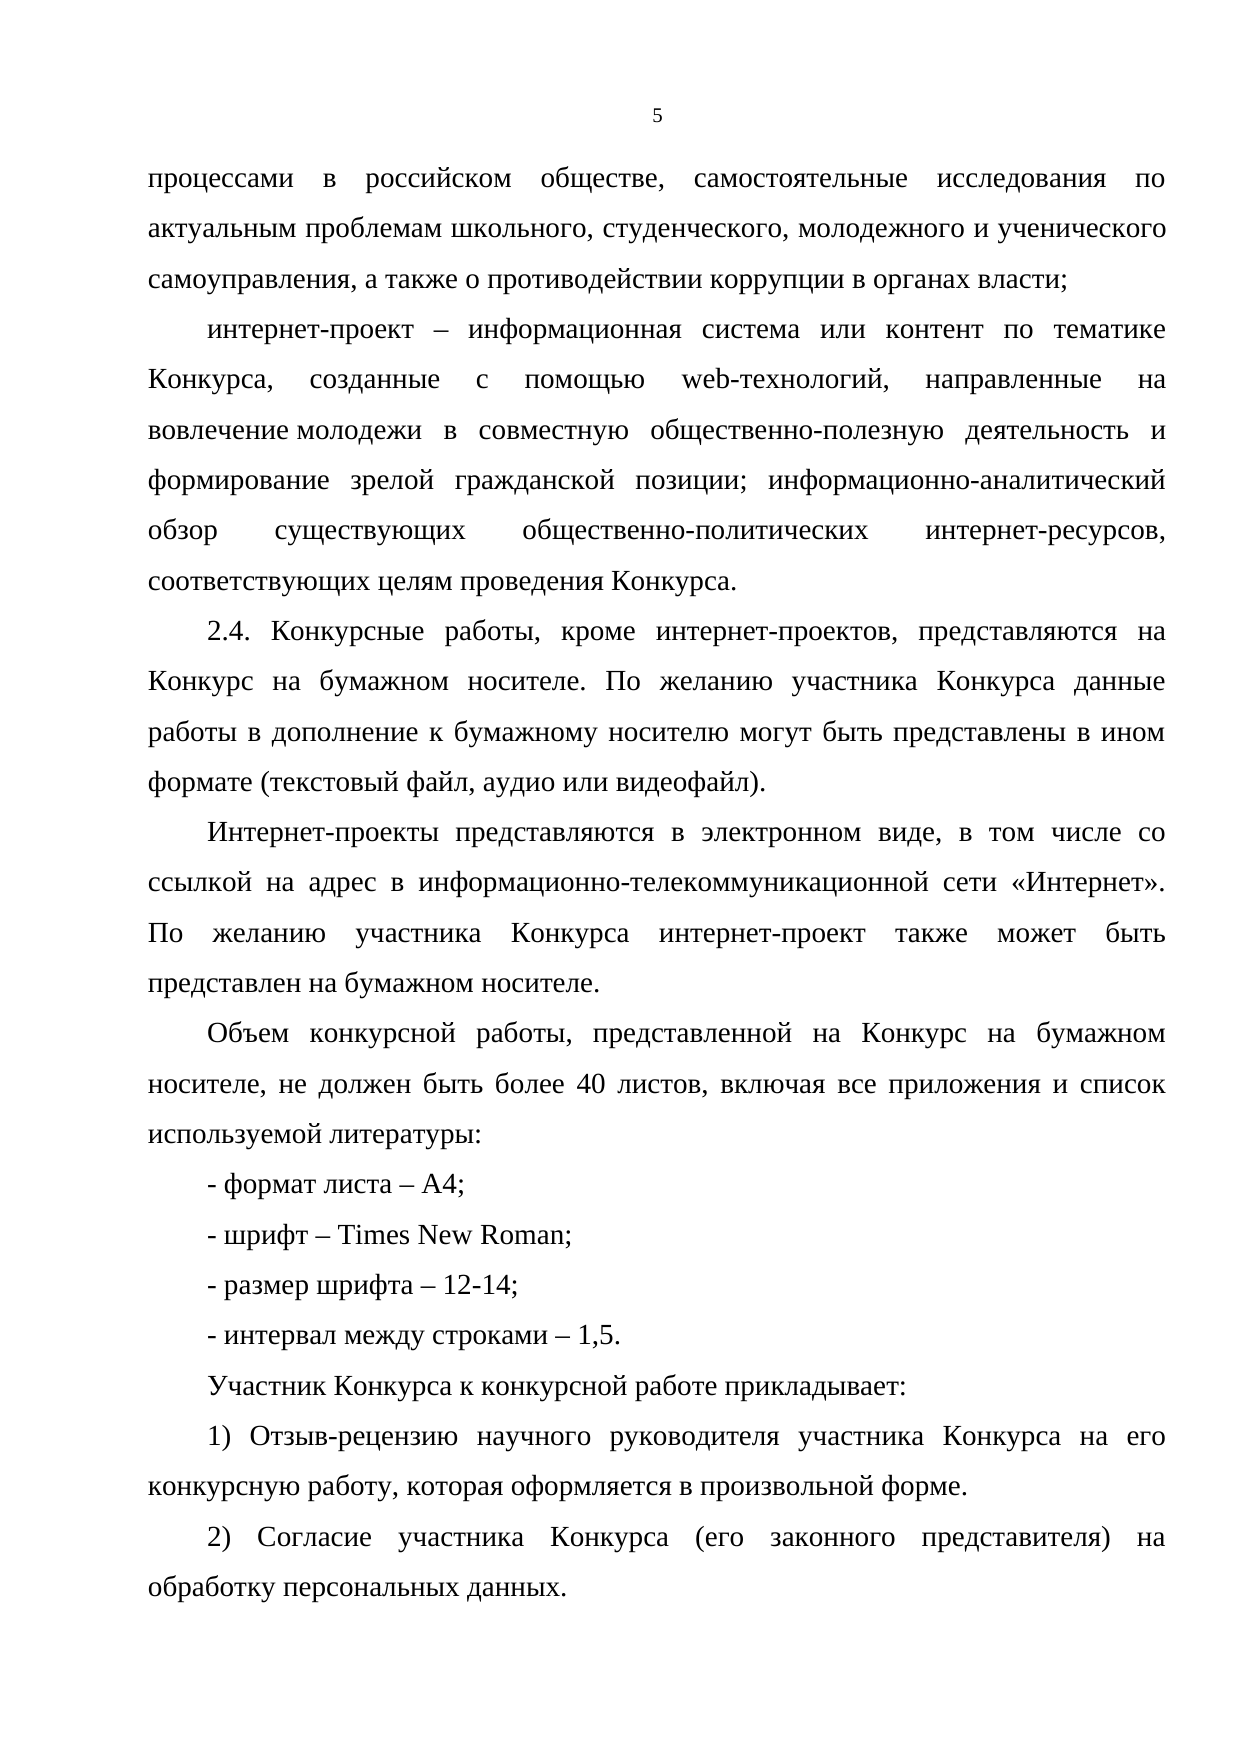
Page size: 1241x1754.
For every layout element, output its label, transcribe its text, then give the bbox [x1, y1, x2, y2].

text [148, 160, 1167, 294]
text Объем конкурсной работы, представленной на Конкурс на бумажном носителе, не должен быть более 40 листов, включая все приложения и список используемой литературы: [148, 1016, 1167, 1150]
text - размер шрифта – 12-14; [148, 1267, 1167, 1301]
text 2) Согласие участника Конкурса (его законного представителя) на обработку персональных данных. [148, 1519, 1167, 1602]
text Участник Конкурса к конкурсной работе прикладывает: [148, 1368, 1167, 1401]
text 1) Отзыв-рецензию научного руководителя участника Конкурса на его конкурсную работу, которая оформляется в произвольной форме. [148, 1418, 1167, 1502]
text - формат листа – А4; [148, 1166, 1167, 1200]
text - шрифт – Times New Roman; [148, 1217, 1167, 1250]
text 2.4. Конкурсные работы, кроме интернет-проектов, представляются на Конкурс на бумажном носителе. По желанию участника Конкурса данные работы в дополнение к бумажному носителю могут быть представлены в ином формате (текстовый файл, аудио или видеофайл). [148, 613, 1167, 797]
text - интервал между строками – 1,5. [148, 1317, 1167, 1351]
text интернет-проект – информационная система или контент по тематике Конкурса, созданные с помощью web-технологий, направленные на вовлечение молодежи в совместную общественно-полезную деятельность и формирование зрелой гражданской позиции; информационно-аналитический обзор существующих общественно-политических интернет-ресурсов, соответствующих целям проведения Конкурса. [148, 311, 1167, 596]
text Интернет-проекты представляются в электронном виде, в том числе со ссылкой на адрес в информационно-телекоммуникационной сети «Интернет». По желанию участника Конкурса интернет-проект также может быть представлен на бумажном носителе. [148, 814, 1167, 999]
